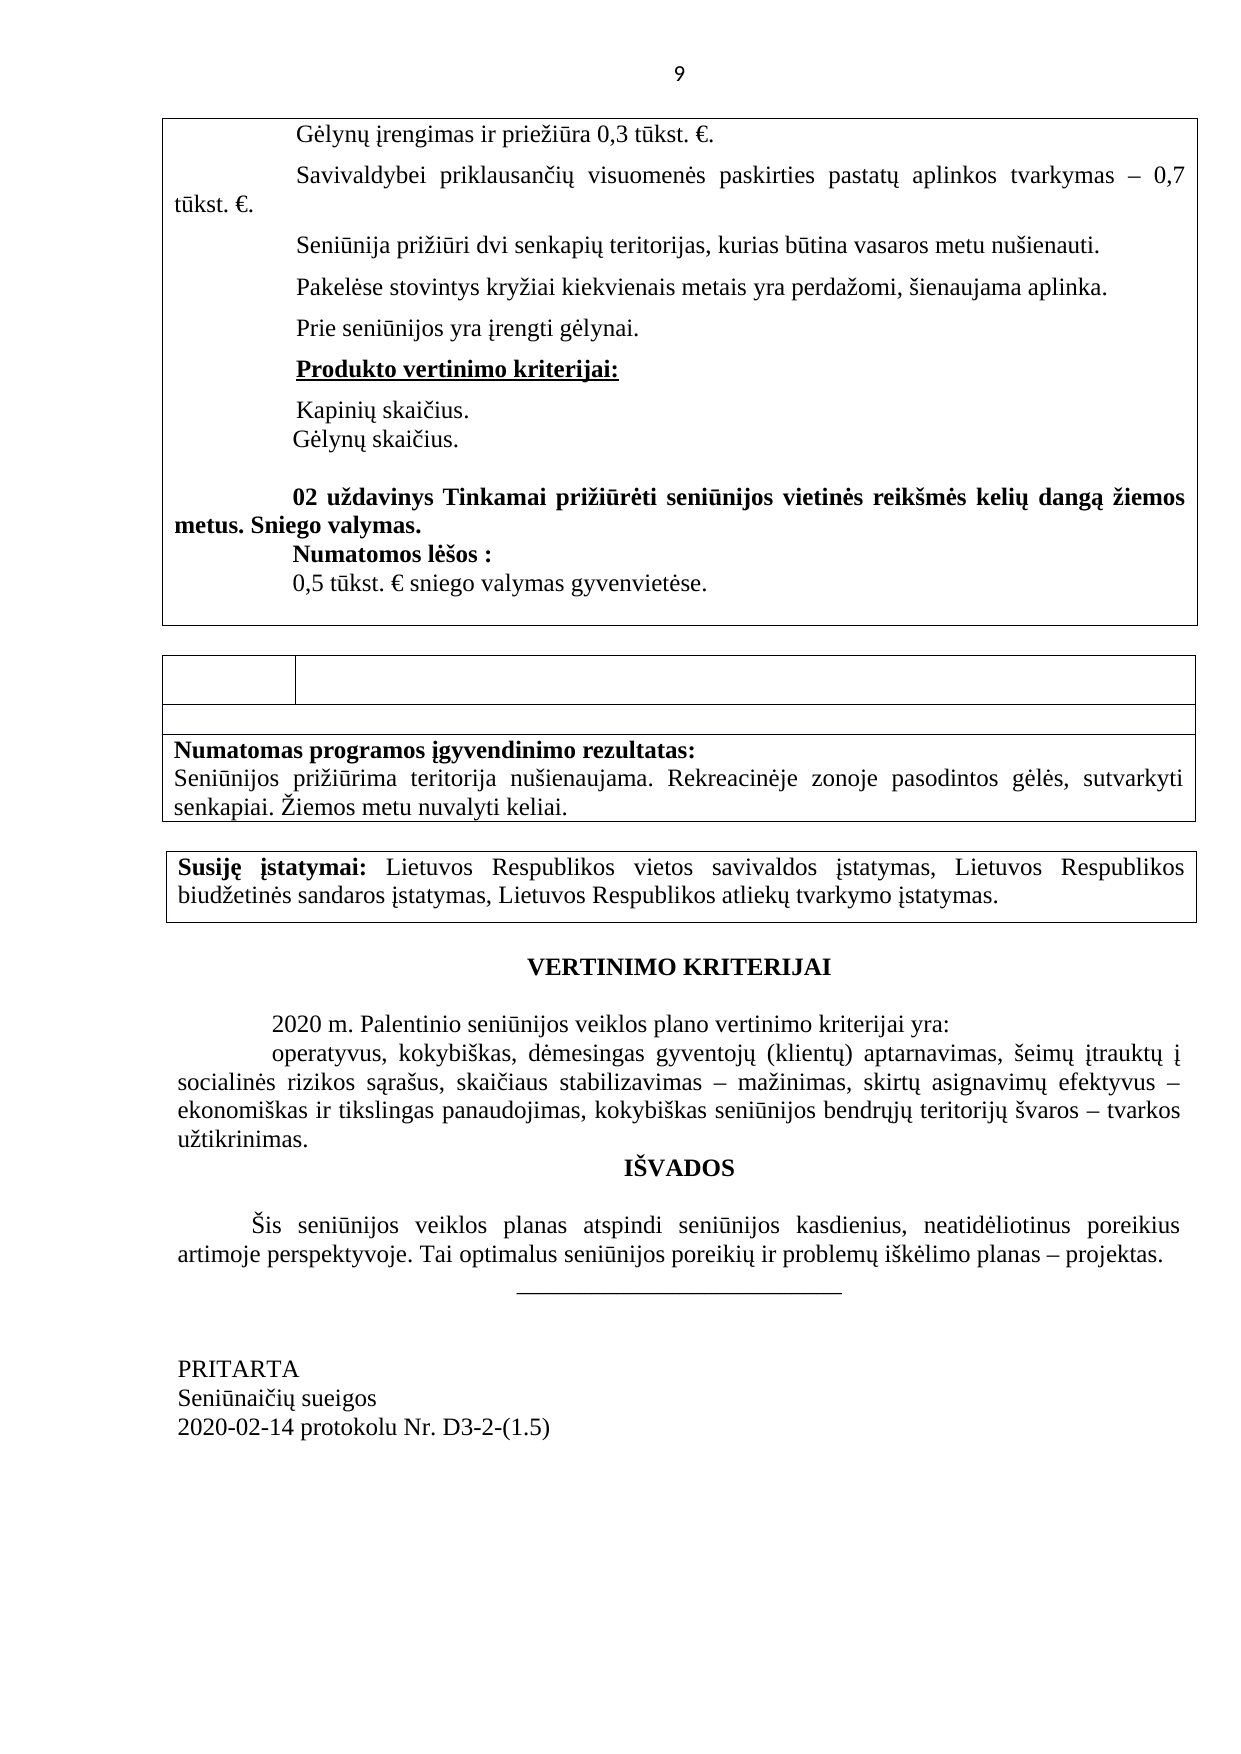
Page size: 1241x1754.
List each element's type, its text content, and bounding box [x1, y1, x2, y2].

table_header [163, 656, 295, 704]
text Seniūnaičių sueigos [177, 1383, 1181, 1412]
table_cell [163, 119, 1197, 625]
text IŠVADOS [177, 1153, 1181, 1182]
text PRITARTA [177, 1354, 1181, 1383]
text operatyvus, kokybiškas, dėmesingas gyventojų (klientų) aptarnavimas, šeimų įtrauktų į socialinės rizikos sąrašus, skaičiaus stabilizavimas – mažinimas, skirtų asignavimų efektyvus – ekonomiškas ir tikslingas panaudojimas, kokybiškas seniūnijos bendrųjų teritorijų švaros – tvarkos užtikrinimas. [177, 1038, 1181, 1153]
text 2020 m. Palentinio seniūnijos veiklos plano vertinimo kriterijai yra: [177, 1009, 1181, 1038]
text VERTINIMO KRITERIJAI [177, 952, 1181, 980]
table_cell [163, 705, 1195, 734]
table_header Susiję įstatymai: Lietuvos Respublikos vietos savivaldos įstatymas, Lietuvos Respublikos biudžetinės sandaros įstatymas, Lietuvos Respublikos atliekų tvarkymo įstatymas. [167, 852, 1196, 922]
table_header [296, 656, 1195, 704]
text Šis seniūnijos veiklos planas atspindi seniūnijos kasdienius, neatidėliotinus poreikius artimoje perspektyvoje. Tai optimalus seniūnijos poreikių ir problemų iškėlimo planas – projektas. [177, 1210, 1181, 1268]
text __________________________ [177, 1268, 1181, 1297]
text 2020-02-14 protokolu Nr. D3-2-(1.5) [177, 1412, 1181, 1440]
table_cell Numatomas programos įgyvendinimo rezultatas: Seniūnijos prižiūrima teritorija nušienaujama. Rekreacinėje zonoje pasodintos gėlės, sutvarkyti senkapiai. Žiemos metu nuvalyti keliai. [163, 735, 1195, 821]
